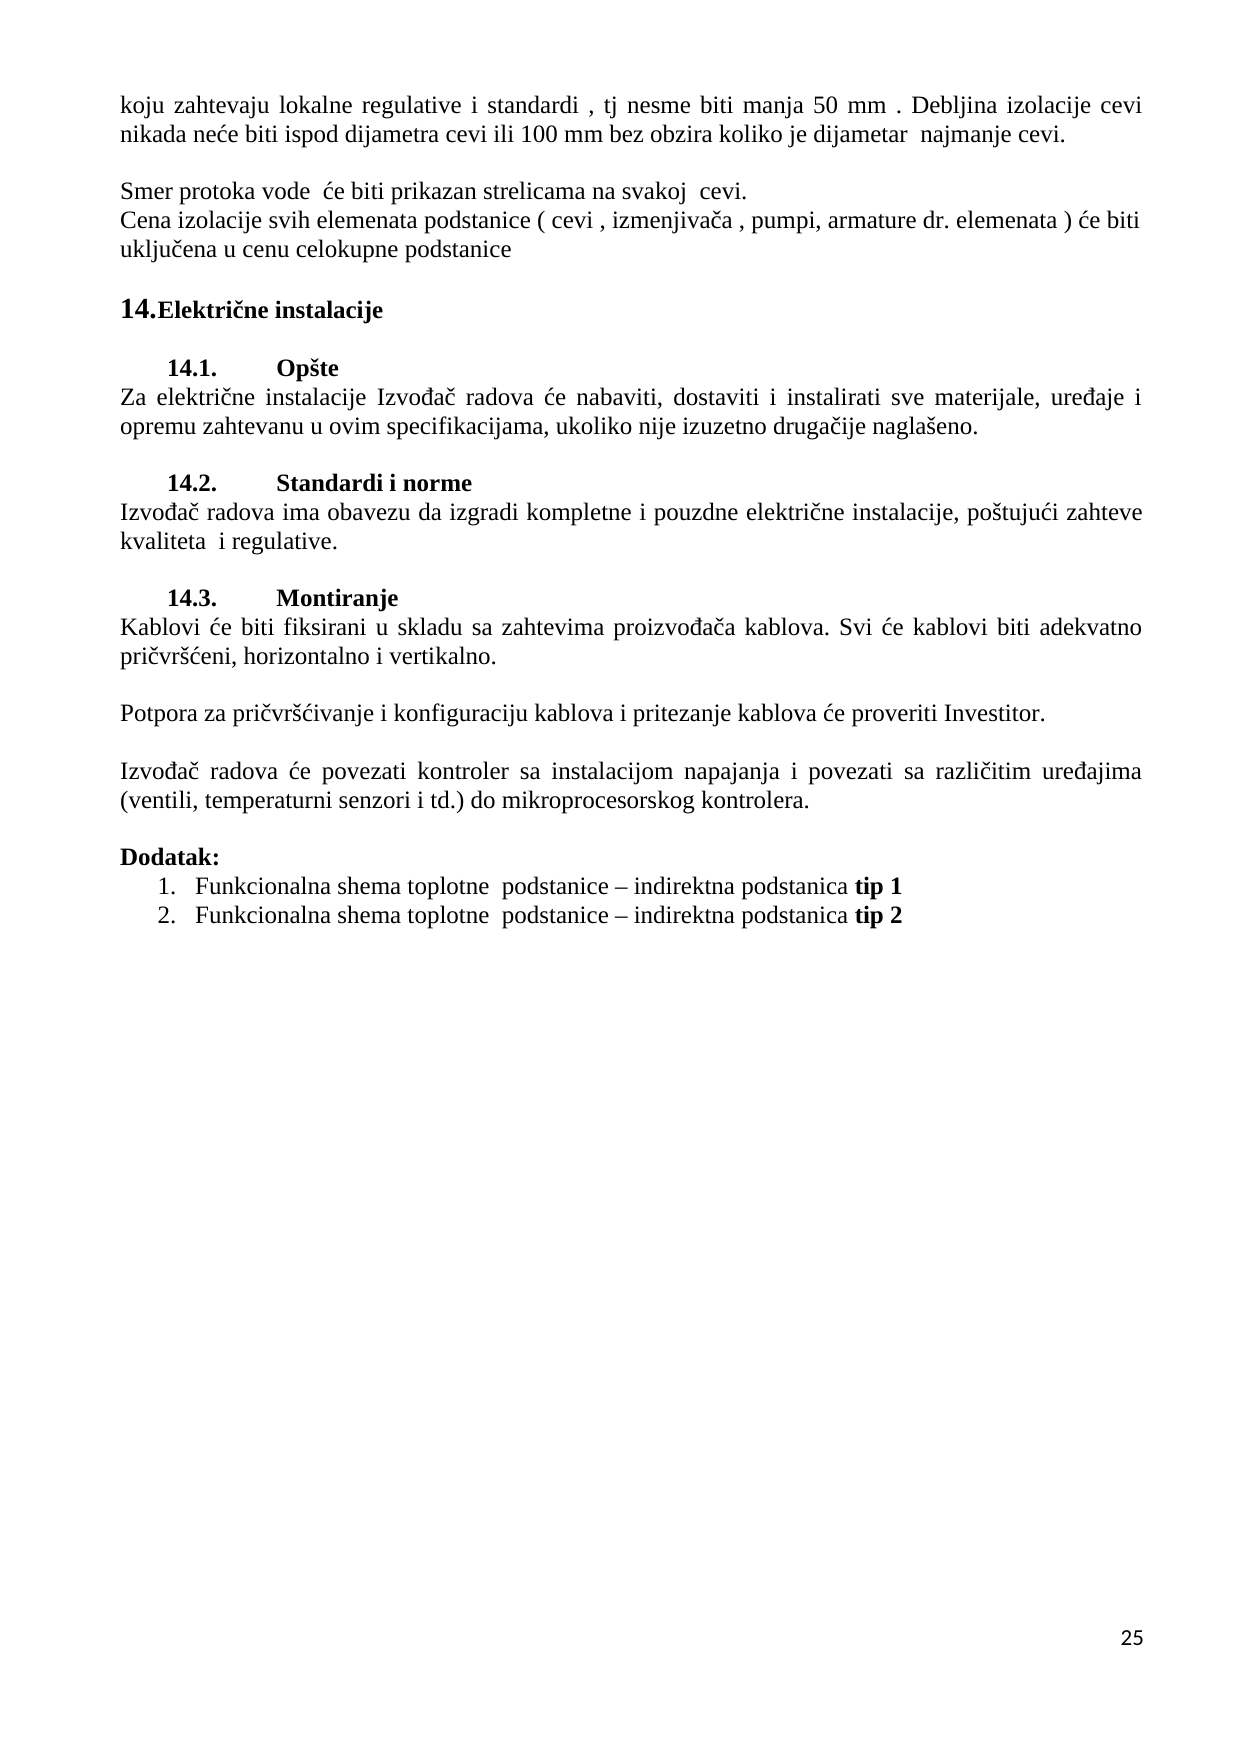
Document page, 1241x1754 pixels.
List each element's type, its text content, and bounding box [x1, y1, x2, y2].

text Za električne instalacije Izvođač radova će nabaviti, dostaviti i instalirati sve materijale, uređaje i opremu zahtevanu u ovim specifikacijama, ukoliko nije izuzetno drugačije naglašeno. [120, 382, 1143, 440]
list Montiranje [167, 583, 1143, 612]
list Električne instalacije [120, 291, 1143, 325]
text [120, 90, 1143, 147]
text Dodatak: [120, 842, 1143, 871]
text Potpora za pričvršćivanje i konfiguraciju kablova i pritezanje kablova će proveriti Investitor. [120, 698, 1143, 727]
list Funkcionalna shema toplotne podstanice – indirektna podstanica tip 1 [157, 871, 1143, 900]
list Standardi i norme [167, 468, 1143, 497]
text Kablovi će biti fiksirani u skladu sa zahtevima proizvođača kablova. Svi će kablovi biti adekvatno pričvršćeni, horizontalno i vertikalno. [120, 612, 1143, 670]
text Smer protoka vode će biti prikazan strelicama na svakoj cevi. Cena izolacije svih elemenata podstanice ( cevi , izmenjivača , pumpi, armature dr. elemenata ) će biti uključena u cenu celokupne podstanice [120, 176, 1143, 262]
text Izvođač radova ima obavezu da izgradi kompletne i pouzdne električne instalacije, poštujući zahteve kvaliteta i regulative. [120, 497, 1143, 555]
list Funkcionalna shema toplotne podstanice – indirektna podstanica tip 2 [157, 900, 1143, 928]
text Izvođač radova će povezati kontroler sa instalacijom napajanja i povezati sa različitim uređajima (ventili, temperaturni senzori i td.) do mikroprocesorskog kontrolera. [120, 756, 1143, 813]
list Opšte [167, 353, 1143, 382]
